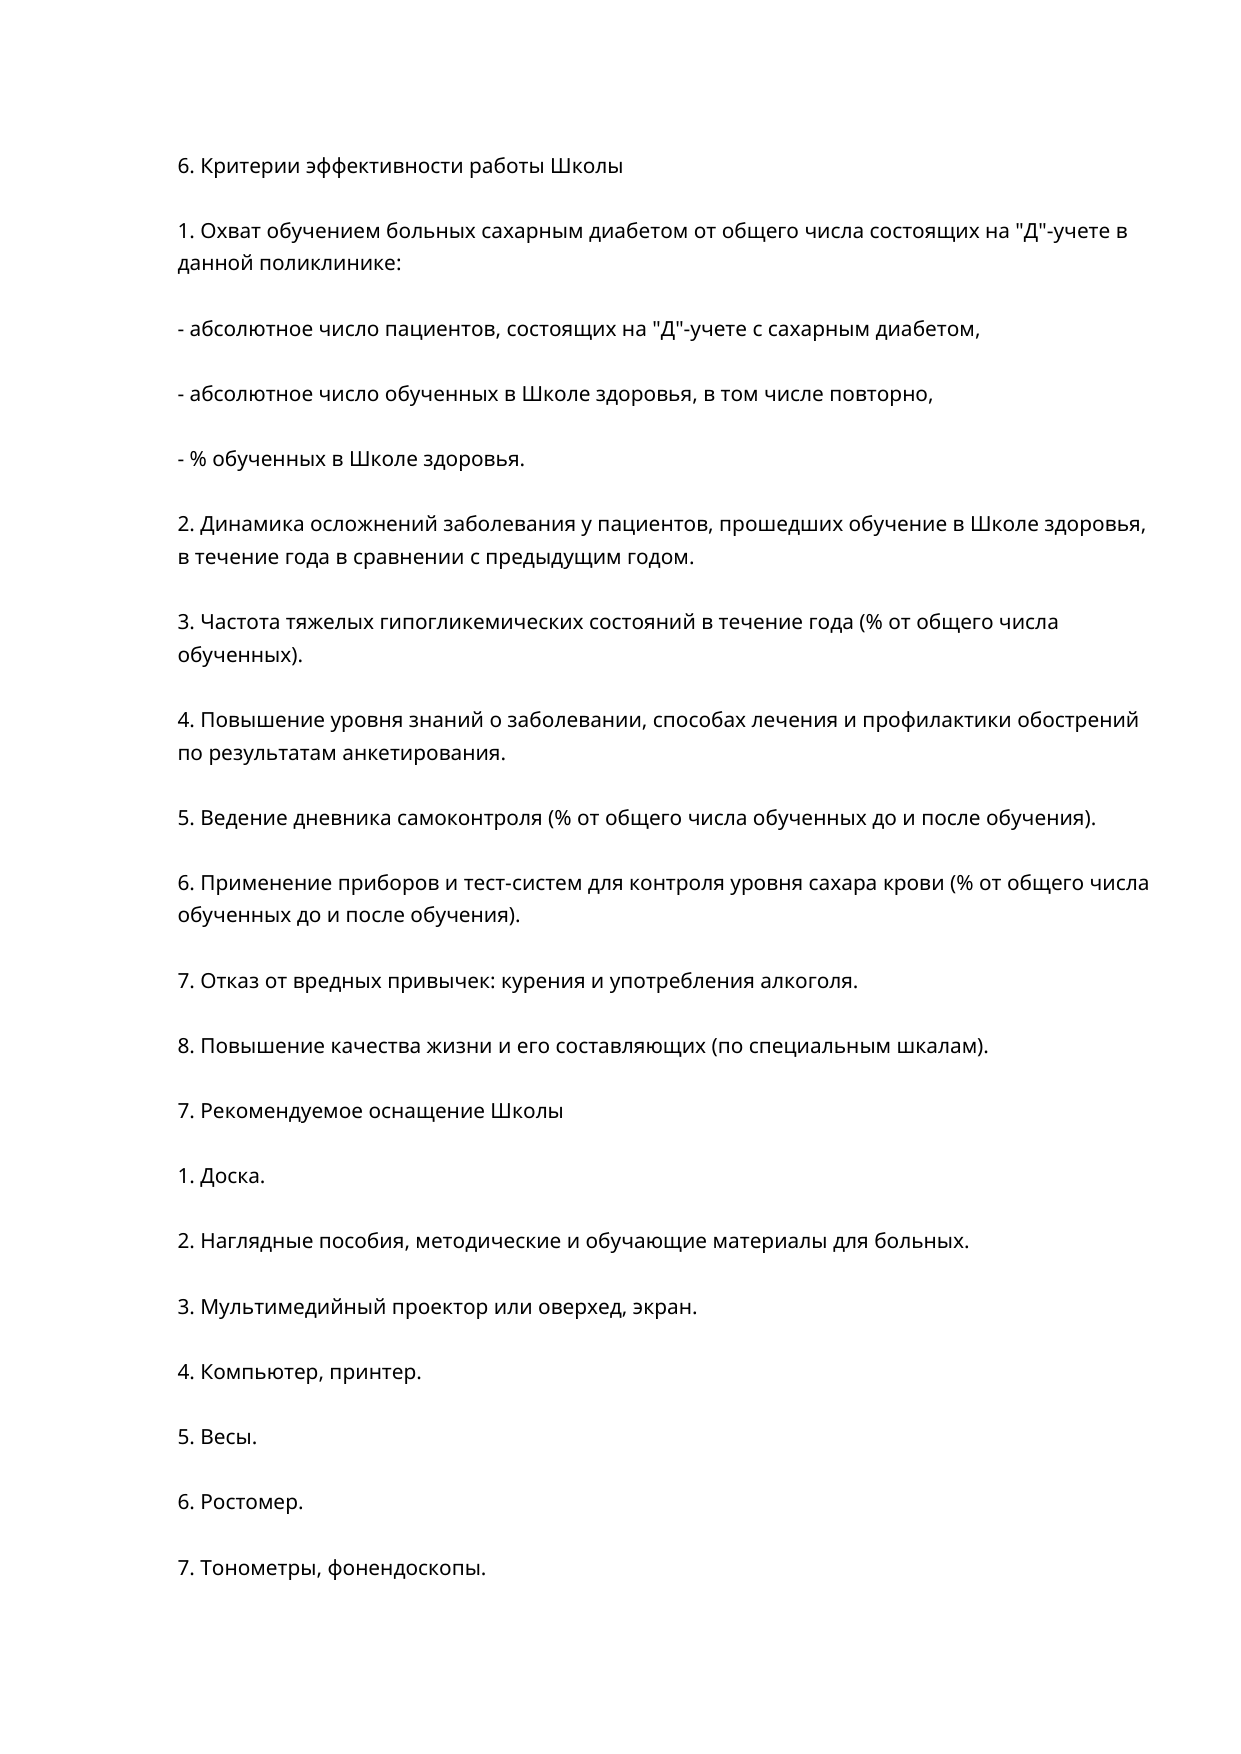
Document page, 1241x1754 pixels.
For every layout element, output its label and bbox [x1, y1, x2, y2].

text [177, 118, 1152, 1614]
